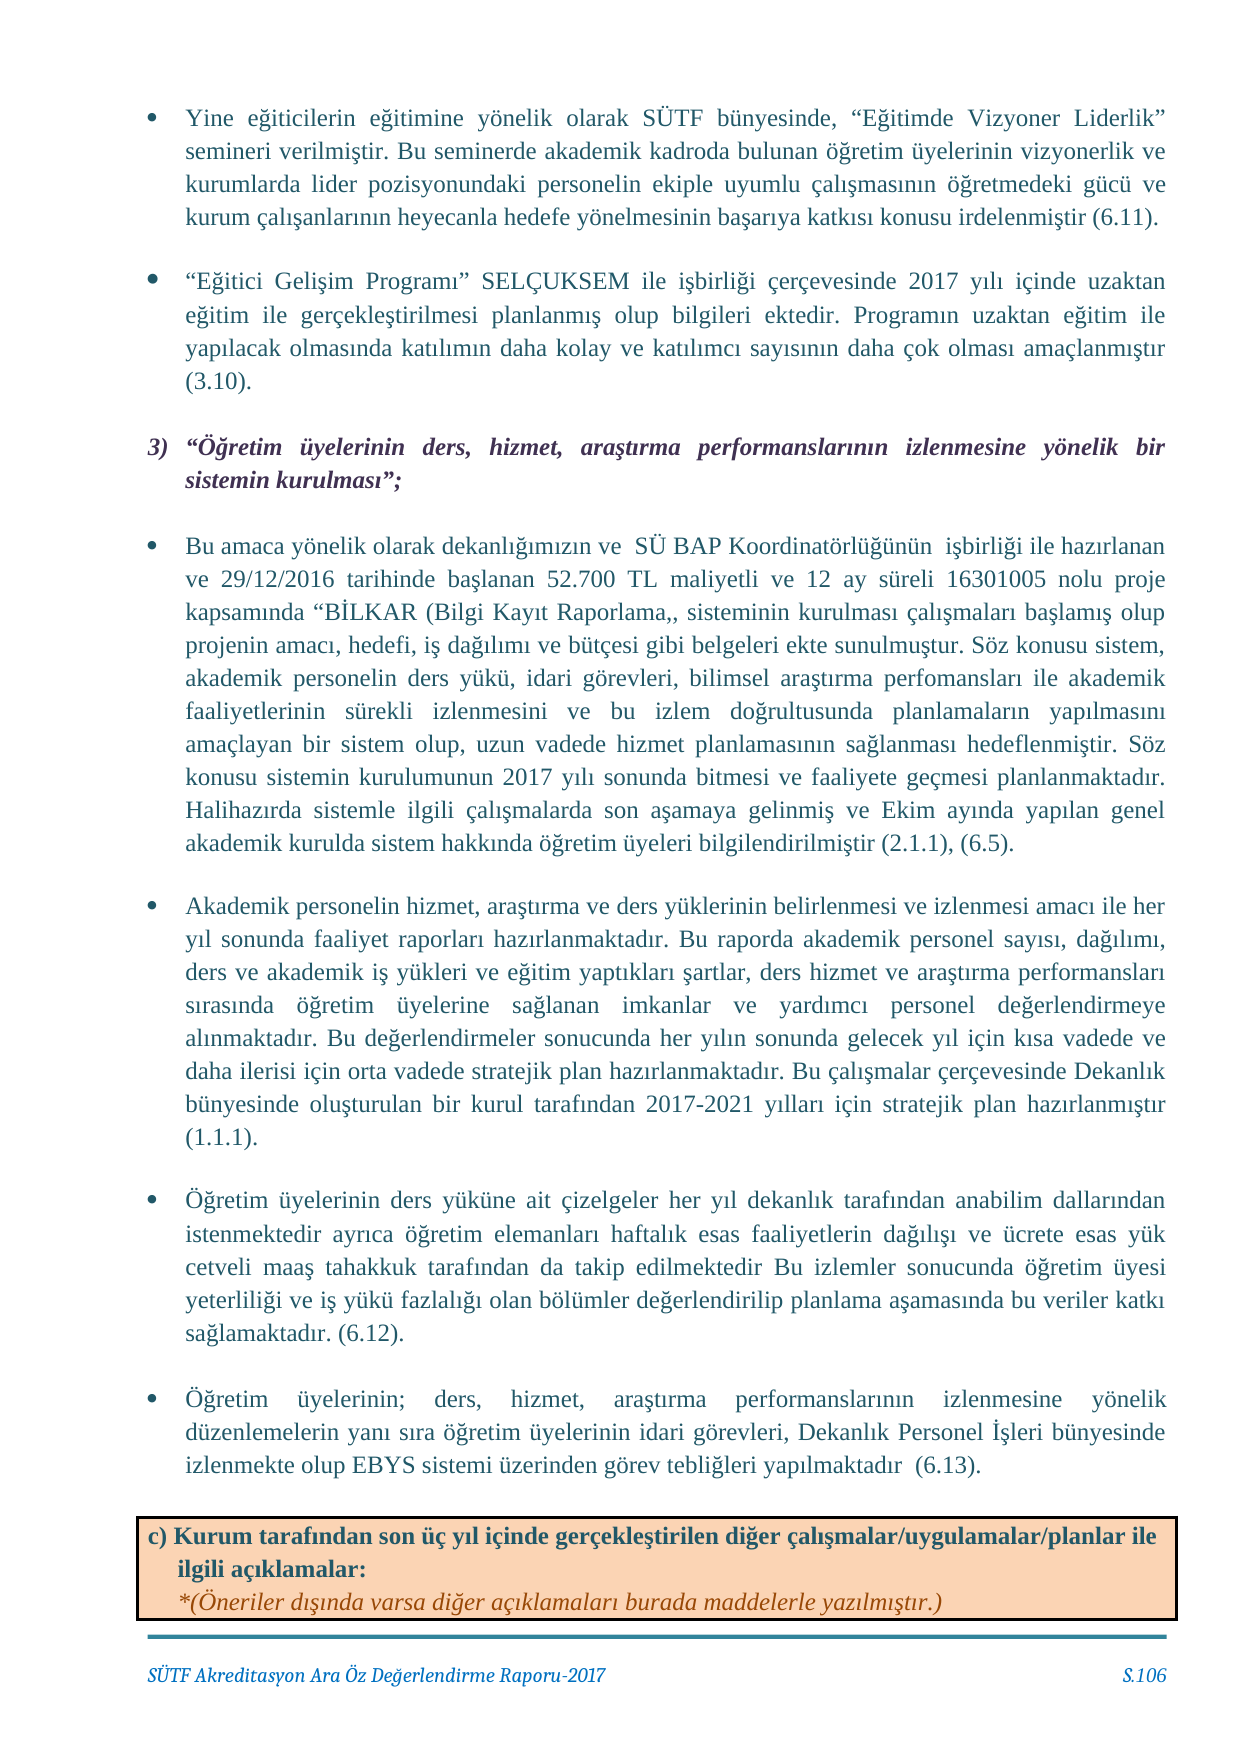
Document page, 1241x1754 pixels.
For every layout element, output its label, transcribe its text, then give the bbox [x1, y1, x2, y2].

list Akademik personelin hizmet, araştırma ve ders yüklerinin belirlenmesi ve izlenmesi amacı ile her yıl sonunda faaliyet raporları hazırlanmaktadır. Bu raporda akademik personel sayısı, dağılımı, ders ve akademik iş yükleri ve eğitim yaptıkları şartlar, ders hizmet ve araştırma performansları sırasında öğretim üyelerine sağlanan imkanlar ve yardımcı personel değerlendirmeye alınmaktadır. Bu değerlendirmeler sonucunda her yılın sonunda gelecek yıl için kısa vadede ve daha ilerisi için orta vadede stratejik plan hazırlanmaktadır. Bu çalışmalar çerçevesinde Dekanlık bünyesinde oluşturulan bir kurul tarafından 2017-2021 yılları için stratejik plan hazırlanmıştır (1.1.1). [148, 891, 1167, 1151]
list “Eğitici Gelişim Programı” SELÇUKSEM ile işbirliği çerçevesinde 2017 yılı içinde uzaktan eğitim ile gerçekleştirilmesi planlanmış olup bilgileri ektedir. Programın uzaktan eğitim ile yapılacak olmasında katılımın daha kolay ve katılımcı sayısının daha çok olması amaçlanmıştır (3.10). [148, 266, 1167, 394]
list “Öğretim üyelerinin ders, hizmet, araştırma performanslarının izlenmesine yönelik bir sistemin kurulması”; [148, 432, 1167, 493]
list Öğretim üyelerinin ders yüküne ait çizelgeler her yıl dekanlık tarafından anabilim dallarından istenmektedir ayrıca öğretim elemanları haftalık esas faaliyetlerin dağılışı ve ücrete esas yük cetveli maaş tahakkuk tarafından da takip edilmektedir Bu izlemler sonucunda öğretim üyesi yeterliliği ve iş yükü fazlalığı olan bölümler değerlendirilip planlama aşamasında bu veriler katkı sağlamaktadır. (6.12). [148, 1186, 1167, 1346]
list Öğretim üyelerinin; ders, hizmet, araştırma performanslarının izlenmesine yönelik düzenlemelerin yanı sıra öğretim üyelerinin idari görevleri, Dekanlık Personel İşleri bünyesinde izlenmekte olup EBYS sistemi üzerinden görev tebliğleri yapılmaktadır (6.13). [148, 1384, 1167, 1478]
text c) Kurum tarafından son üç yıl içinde gerçekleştirilen diğer çalışmalar/uygulamalar/planlar ile ilgili açıklamalar: *(Öneriler dışında varsa diğer açıklamaları burada maddelerle yazılmıştır.) [139, 1519, 1175, 1618]
list Yine eğiticilerin eğitimine yönelik olarak SÜTF bünyesinde, “Eğitimde Vizyoner Liderlik” semineri verilmiştir. Bu seminerde akademik kadroda bulunan öğretim üyelerinin vizyonerlik ve kurumlarda lider pozisyonundaki personelin ekiple uyumlu çalışmasının öğretmedeki gücü ve kurum çalışanlarının heyecanla hedefe yönelmesinin başarıya katkısı konusu irdelenmiştir (6.11). [148, 103, 1167, 231]
list Bu amaca yönelik olarak dekanlığımızın ve SÜ BAP Koordinatörlüğünün işbirliği ile hazırlanan ve 29/12/2016 tarihinde başlanan 52.700 TL maliyetli ve 12 ay süreli 16301005 nolu proje kapsamında “BİLKAR (Bilgi Kayıt Raporlama,, sisteminin kurulması çalışmaları başlamış olup projenin amacı, hedefi, iş dağılımı ve bütçesi gibi belgeleri ekte sunulmuştur. Söz konusu sistem, akademik personelin ders yükü, idari görevleri, bilimsel araştırma perfomansları ile akademik faaliyetlerinin sürekli izlenmesini ve bu izlem doğrultusunda planlamaların yapılmasını amaçlayan bir sistem olup, uzun vadede hizmet planlamasının sağlanması hedeflenmiştir. Söz konusu sistemin kurulumunun 2017 yılı sonunda bitmesi ve faaliyete geçmesi planlanmaktadır. Halihazırda sistemle ilgili çalışmalarda son aşamaya gelinmiş ve Ekim ayında yapılan genel akademik kurulda sistem hakkında öğretim üyeleri bilgilendirilmiştir (2.1.1), (6.5). [148, 531, 1167, 857]
